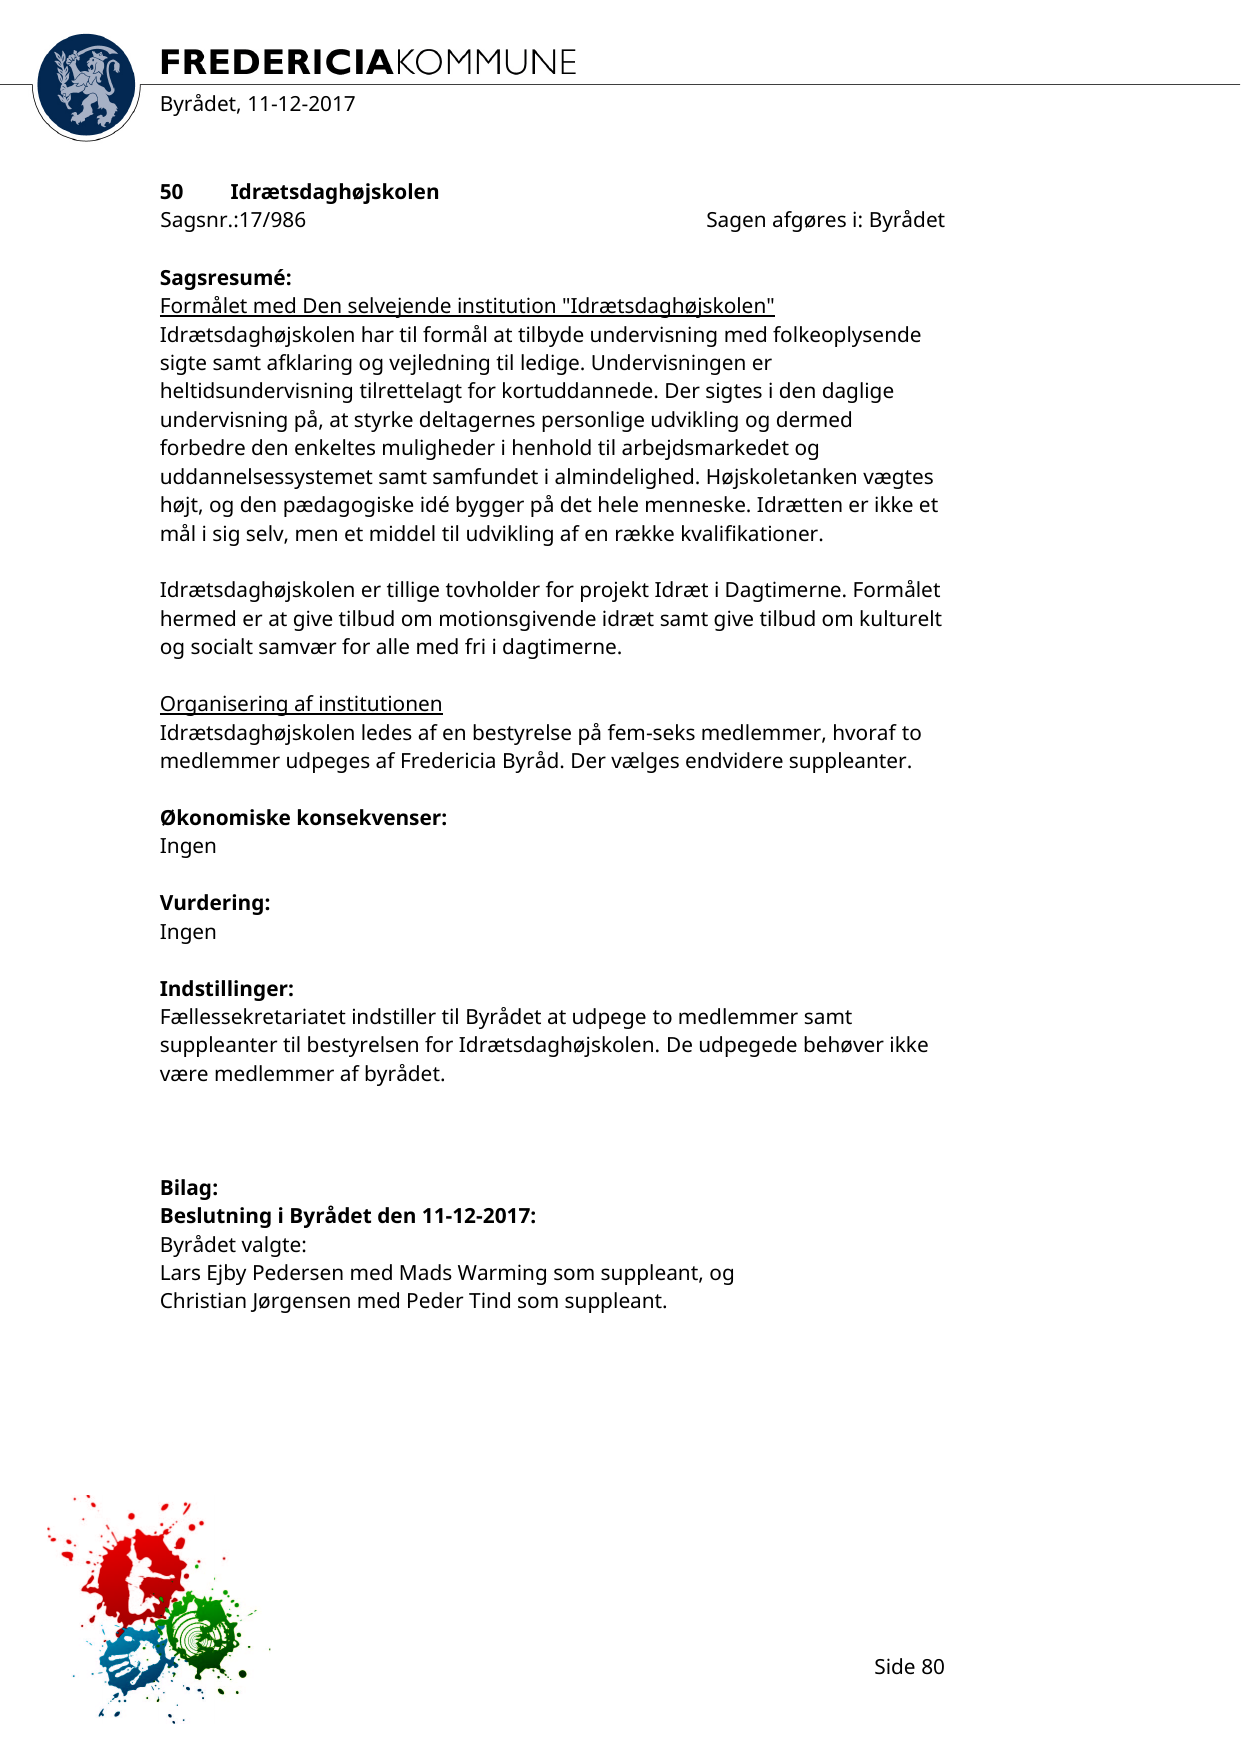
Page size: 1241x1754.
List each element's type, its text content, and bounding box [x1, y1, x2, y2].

title Økonomiske konsekvenser: [159, 803, 945, 832]
picture [0, 23, 1241, 147]
subtitle 50 Idrætsdaghøjskolen [159, 177, 945, 206]
title Beslutning i Byrådet den 11-12-2017: [159, 1201, 945, 1230]
table_header Sagsnr.:17/986 [160, 206, 356, 234]
title Bilag: [159, 1173, 945, 1201]
title Vurdering: [159, 888, 945, 917]
text Ingen [159, 917, 945, 945]
title Indstillinger: [159, 974, 945, 1002]
text Lars Ejby Pedersen med Mads Warming som suppleant, og [159, 1258, 945, 1287]
table_header Sagen afgøres i: Byrådet [356, 206, 945, 234]
text Ingen [159, 832, 945, 860]
text Formålet med Den selvejende institution "Idrætsdaghøjskolen" Idrætsdaghøjskolen har til formål at tilbyde undervisning med folkeoplysende sigte samt afklaring og vejledning til ledige. Undervisningen er heltidsundervisning tilrettelagt for kortuddannede. Der sigtes i den daglige undervisning på, at styrke deltagernes personlige udvikling og dermed forbedre den enkeltes muligheder i henhold til arbejdsmarkedet og uddannelsessystemet samt samfundet i almindelighed. Højskoletanken vægtes højt, og den pædagogiske idé bygger på det hele menneske. Idrætten er ikke et mål i sig selv, men et middel til udvikling af en række kvalifikationer. [159, 291, 945, 547]
text Byrådet valgte: [159, 1230, 945, 1258]
text Idrætsdaghøjskolen er tillige tovholder for projekt Idræt i Dagtimerne. Formålet hermed er at give tilbud om motionsgivende idræt samt give tilbud om kulturelt og socialt samvær for alle med fri i dagtimerne. Organisering af institutionen Idrætsdaghøjskolen ledes af en bestyrelse på fem-seks medlemmer, hvoraf to medlemmer udpeges af Fredericia Byråd. Der vælges endvidere suppleanter. [159, 547, 945, 775]
title Sagsresumé: [159, 263, 945, 291]
text Christian Jørgensen med Peder Tind som suppleant. [159, 1287, 945, 1315]
text Fællessekretariatet indstiller til Byrådet at udpege to medlemmer samt suppleanter til bestyrelsen for Idrætsdaghøjskolen. De udpegede behøver ikke være medlemmer af byrådet. [159, 1002, 945, 1087]
picture [47, 1495, 271, 1724]
